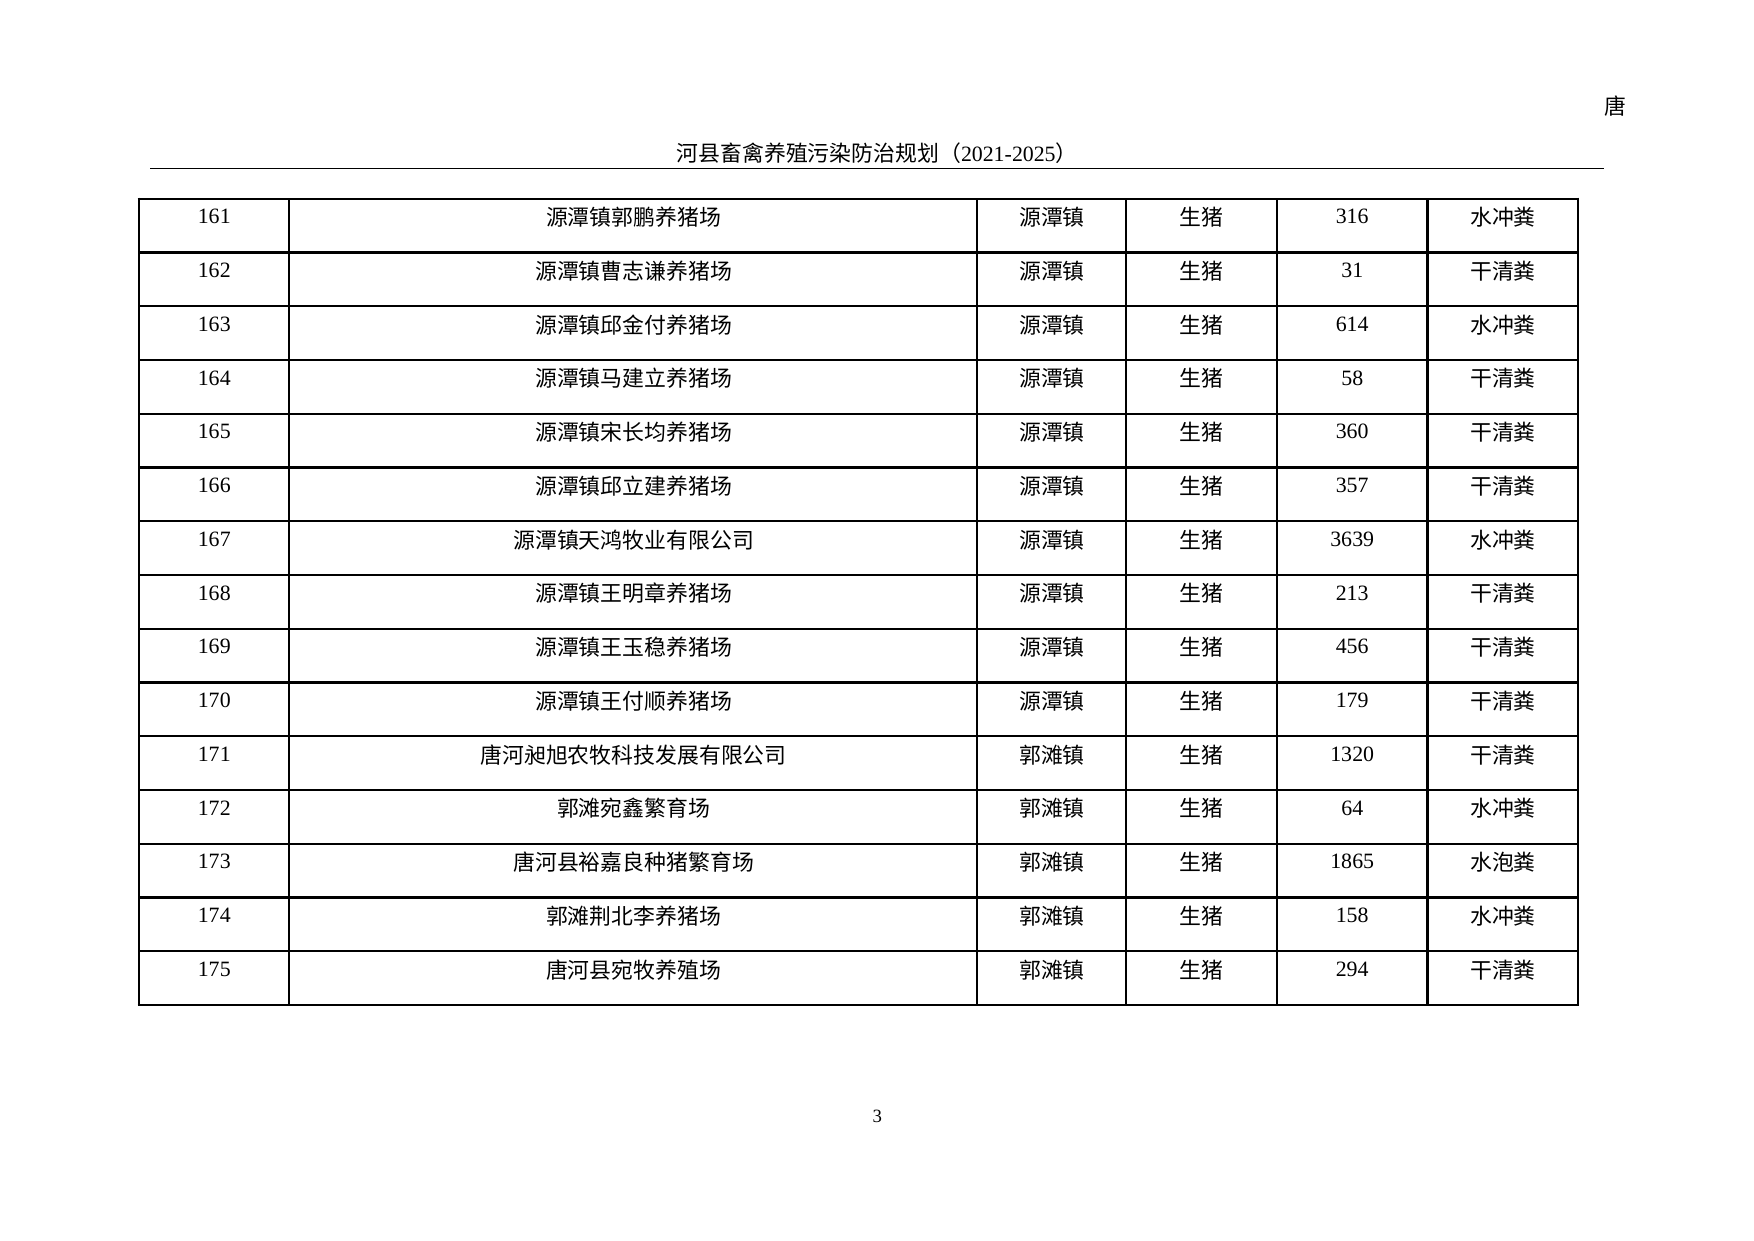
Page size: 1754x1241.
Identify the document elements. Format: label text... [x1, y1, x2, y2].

table_cell 干清粪 [1429, 469, 1577, 520]
table_cell 生猪 [1127, 576, 1276, 628]
table_cell 生猪 [1127, 899, 1276, 950]
table_cell 干清粪 [1429, 415, 1577, 466]
table_cell 源潭镇 [978, 361, 1125, 413]
table_cell 179 [1278, 684, 1426, 735]
table_cell 郭滩荆北李养猪场 [290, 899, 976, 950]
table_cell 294 [1278, 952, 1426, 1004]
table_cell 生猪 [1127, 254, 1276, 305]
table_cell 郭滩宛鑫繁育场 [290, 791, 976, 843]
table_cell 170 [140, 684, 288, 735]
table_cell 水冲粪 [1429, 307, 1577, 359]
table_cell 源潭镇 [978, 522, 1125, 574]
table_cell 生猪 [1127, 522, 1276, 574]
table_cell 生猪 [1127, 469, 1276, 520]
table_cell 31 [1278, 254, 1426, 305]
table_cell 162 [140, 254, 288, 305]
table_cell 唐河昶旭农牧科技发展有限公司 [290, 737, 976, 789]
table_cell 生猪 [1127, 791, 1276, 843]
table_cell 唐河县宛牧养殖场 [290, 952, 976, 1004]
table_cell 158 [1278, 899, 1426, 950]
table_cell 源潭镇宋长均养猪场 [290, 415, 976, 466]
table_cell 干清粪 [1429, 254, 1577, 305]
table_cell 源潭镇郭鹏养猪场 [290, 200, 976, 251]
table_cell 源潭镇 [978, 307, 1125, 359]
table_cell 生猪 [1127, 737, 1276, 789]
table_cell 161 [140, 200, 288, 251]
table_cell 175 [140, 952, 288, 1004]
table_cell 郭滩镇 [978, 737, 1125, 789]
table_cell 干清粪 [1429, 737, 1577, 789]
table_cell 生猪 [1127, 845, 1276, 896]
table_cell 干清粪 [1429, 684, 1577, 735]
table_cell 水泡粪 [1429, 845, 1577, 896]
table_cell 干清粪 [1429, 361, 1577, 413]
table_cell 源潭镇王明章养猪场 [290, 576, 976, 628]
table_cell 生猪 [1127, 630, 1276, 681]
table_cell 源潭镇 [978, 469, 1125, 520]
table_cell 源潭镇 [978, 200, 1125, 251]
table_cell 171 [140, 737, 288, 789]
table_cell 1865 [1278, 845, 1426, 896]
table_cell 源潭镇 [978, 254, 1125, 305]
table_cell 源潭镇邱金付养猪场 [290, 307, 976, 359]
table_cell 173 [140, 845, 288, 896]
table_cell 3639 [1278, 522, 1426, 574]
table_cell 生猪 [1127, 415, 1276, 466]
table_cell 357 [1278, 469, 1426, 520]
table_cell 唐河县裕嘉良种猪繁育场 [290, 845, 976, 896]
table_cell 64 [1278, 791, 1426, 843]
table_cell 源潭镇 [978, 415, 1125, 466]
table_cell 163 [140, 307, 288, 359]
table_cell 干清粪 [1429, 630, 1577, 681]
table_cell 源潭镇 [978, 630, 1125, 681]
table_cell 生猪 [1127, 361, 1276, 413]
table_cell 165 [140, 415, 288, 466]
table_cell 源潭镇 [978, 576, 1125, 628]
table_cell 1320 [1278, 737, 1426, 789]
table_cell 166 [140, 469, 288, 520]
table_cell 174 [140, 899, 288, 950]
table_cell 生猪 [1127, 952, 1276, 1004]
table_cell 源潭镇马建立养猪场 [290, 361, 976, 413]
table_cell 360 [1278, 415, 1426, 466]
table_cell 郭滩镇 [978, 791, 1125, 843]
table_cell 169 [140, 630, 288, 681]
table_cell 源潭镇天鸿牧业有限公司 [290, 522, 976, 574]
table_cell 干清粪 [1429, 576, 1577, 628]
table_cell 172 [140, 791, 288, 843]
table_cell 水冲粪 [1429, 791, 1577, 843]
table_cell 水冲粪 [1429, 200, 1577, 251]
table_cell 干清粪 [1429, 952, 1577, 1004]
table_cell 164 [140, 361, 288, 413]
table_cell 源潭镇王玉稳养猪场 [290, 630, 976, 681]
table_cell 213 [1278, 576, 1426, 628]
table_cell 生猪 [1127, 684, 1276, 735]
table_cell 316 [1278, 200, 1426, 251]
table_cell 456 [1278, 630, 1426, 681]
table_cell 168 [140, 576, 288, 628]
table_cell 167 [140, 522, 288, 574]
table_cell 614 [1278, 307, 1426, 359]
table_cell 水冲粪 [1429, 899, 1577, 950]
table_cell 源潭镇王付顺养猪场 [290, 684, 976, 735]
table_cell 源潭镇邱立建养猪场 [290, 469, 976, 520]
table_cell 源潭镇 [978, 684, 1125, 735]
table_cell 58 [1278, 361, 1426, 413]
table_cell 郭滩镇 [978, 845, 1125, 896]
table_cell 生猪 [1127, 307, 1276, 359]
table_cell 水冲粪 [1429, 522, 1577, 574]
table_cell 源潭镇曹志谦养猪场 [290, 254, 976, 305]
table_cell 生猪 [1127, 200, 1276, 251]
table_cell 郭滩镇 [978, 899, 1125, 950]
table_cell 郭滩镇 [978, 952, 1125, 1004]
